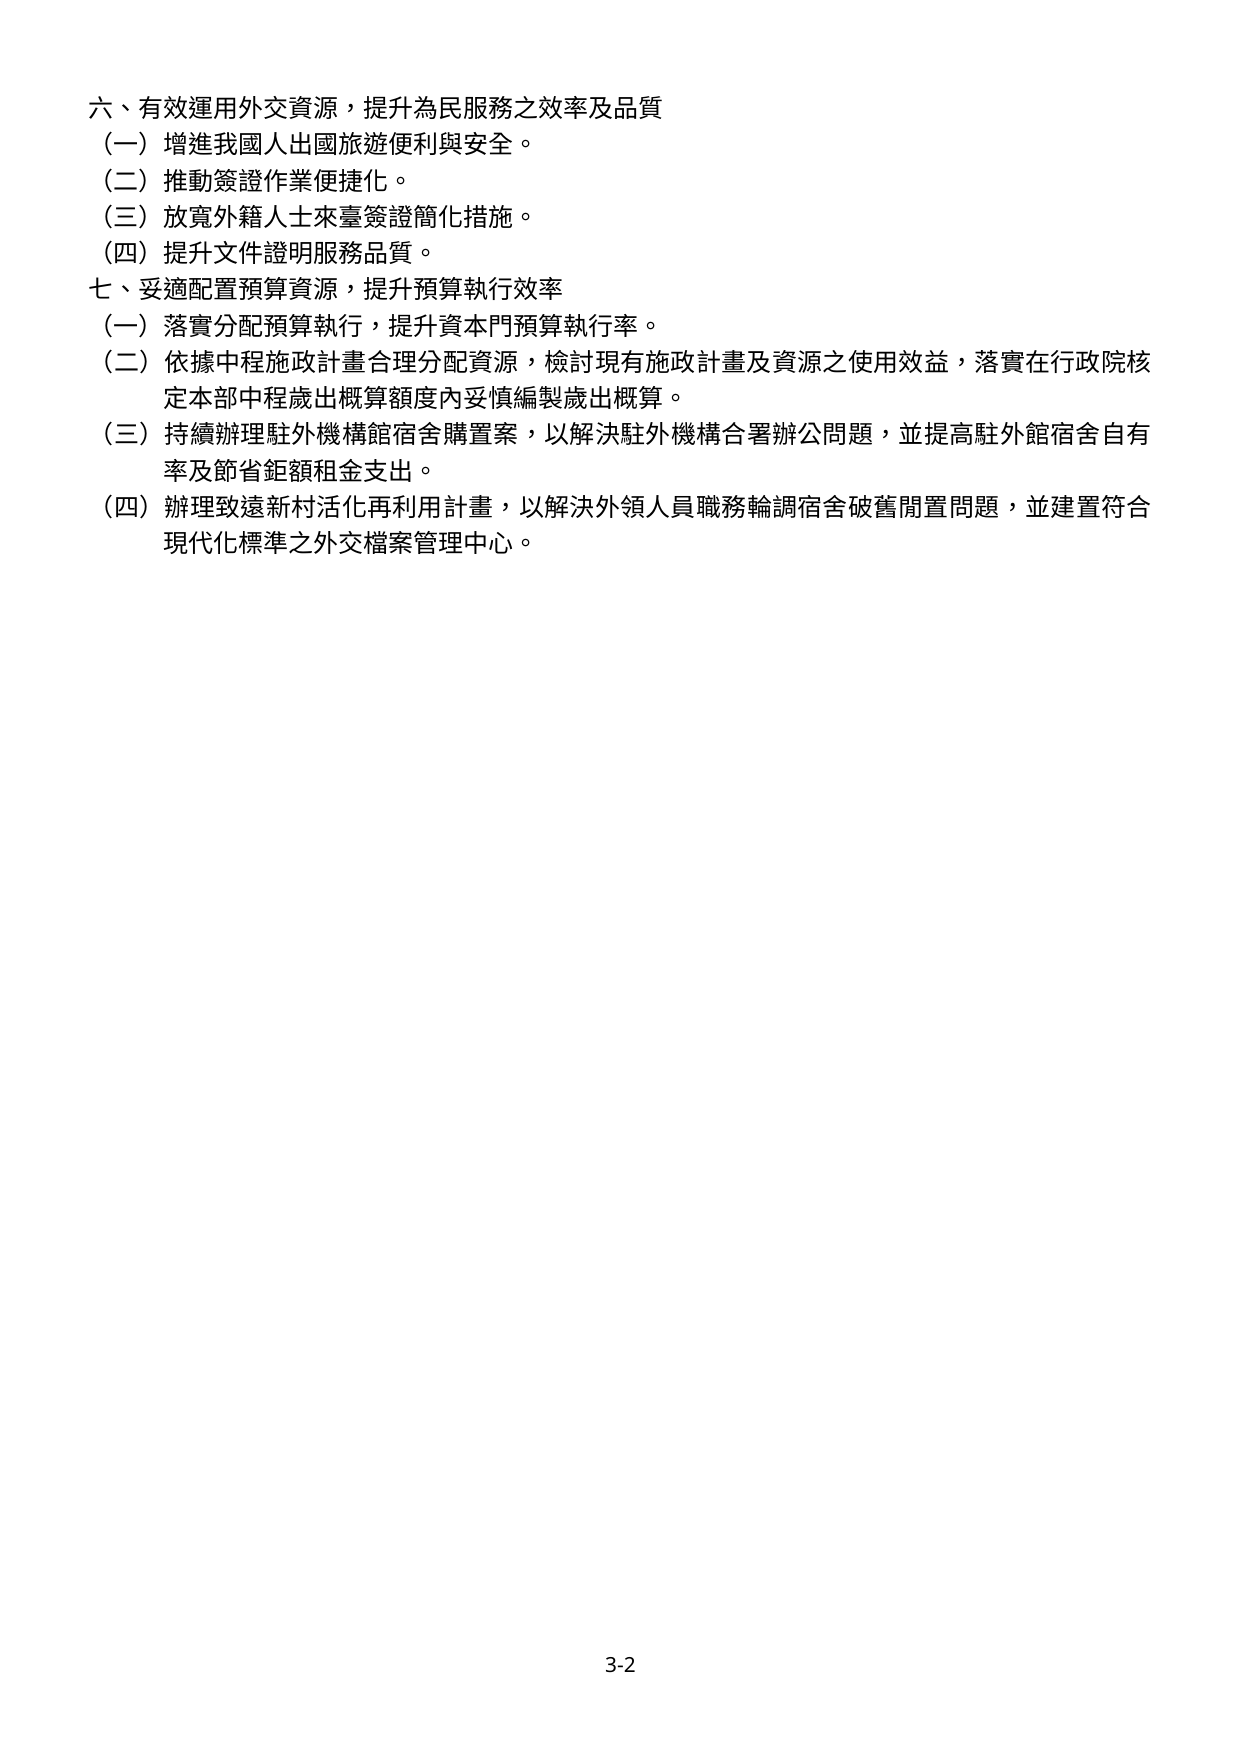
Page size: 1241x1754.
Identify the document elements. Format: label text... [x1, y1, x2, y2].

text （二）依據中程施政計畫合理分配資源，檢討現有施政計畫及資源之使用效益，落實在行政院核定本部中程歲出概算額度內妥慎編製歲出概算。 [89, 342, 1152, 415]
text （二）推動簽證作業便捷化。 [89, 161, 1152, 197]
text （三）放寬外籍人士來臺簽證簡化措施。 [89, 197, 1152, 234]
text 六、有效運用外交資源，提升為民服務之效率及品質 [89, 89, 1152, 125]
text （一）增進我國人出國旅遊便利與安全。 [89, 125, 1152, 161]
text （四）辦理致遠新村活化再利用計畫，以解決外領人員職務輪調宿舍破舊閒置問題，並建置符合現代化標準之外交檔案管理中心。 [89, 487, 1152, 560]
text （三）持續辦理駐外機構館宿舍購置案，以解決駐外機構合署辦公問題，並提高駐外館宿舍自有率及節省鉅額租金支出。 [89, 415, 1152, 487]
text 七、妥適配置預算資源，提升預算執行效率 [89, 270, 1152, 306]
text （四）提升文件證明服務品質。 [89, 234, 1152, 270]
text （一）落實分配預算執行，提升資本門預算執行率。 [89, 306, 1152, 342]
